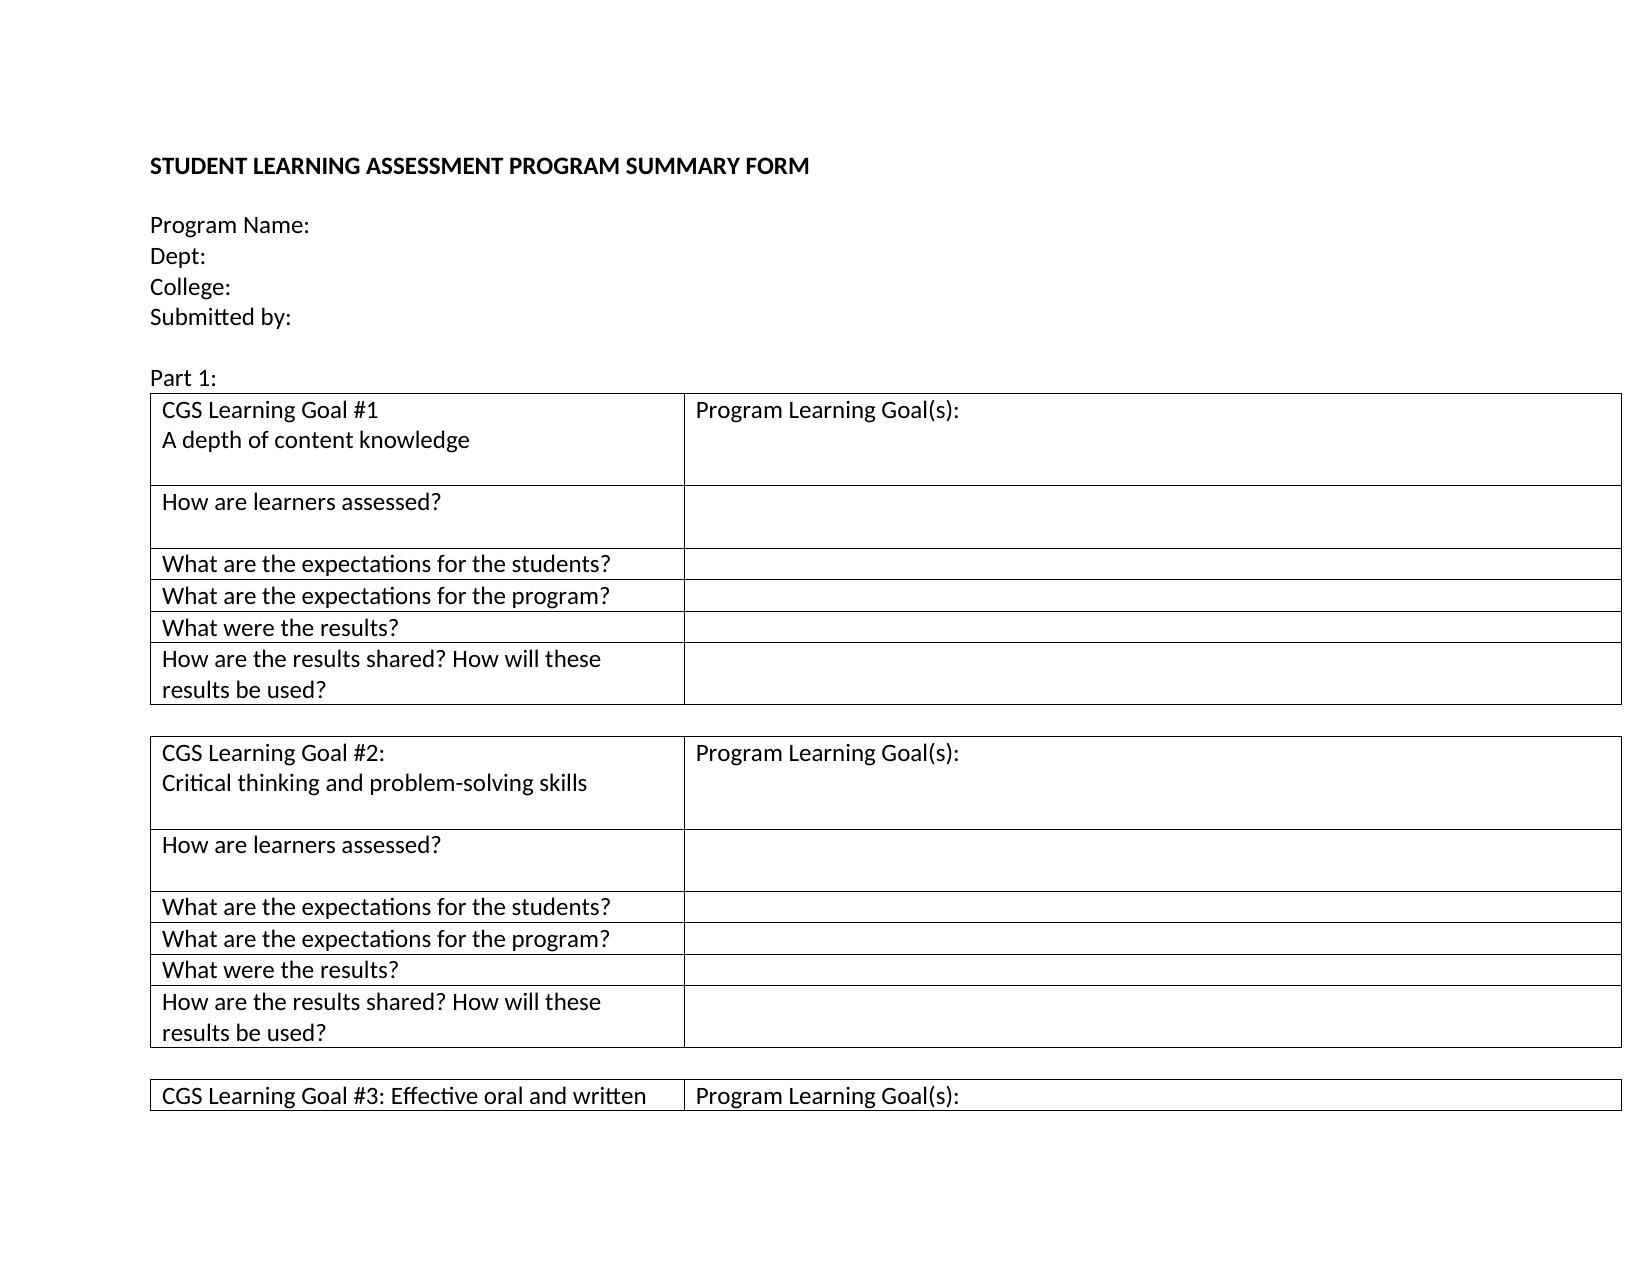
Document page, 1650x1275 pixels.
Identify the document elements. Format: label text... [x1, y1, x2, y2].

table_cell [685, 923, 1621, 954]
table_cell How are the results shared? How will these results be used? [151, 643, 684, 704]
table_cell [685, 549, 1621, 579]
table_cell What are the expectations for the program? [151, 923, 684, 954]
table_cell [685, 580, 1621, 611]
table_cell [685, 612, 1621, 642]
table_cell What are the expectations for the students? [151, 892, 684, 922]
text College: [150, 271, 1500, 301]
table_header CGS Learning Goal #1 A depth of content knowledge [151, 394, 684, 485]
table_cell What were the results? [151, 955, 684, 985]
table_cell [685, 955, 1621, 985]
table_cell [685, 643, 1621, 704]
text Dept: [150, 240, 1500, 271]
table_cell How are learners assessed? [151, 486, 684, 547]
table_cell [685, 486, 1621, 547]
table_cell What are the expectations for the program? [151, 580, 684, 611]
table_cell [685, 986, 1621, 1047]
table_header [151, 1080, 684, 1110]
table_cell How are learners assessed? [151, 830, 684, 891]
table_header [685, 1080, 1621, 1110]
table_cell How are the results shared? How will these results be used? [151, 986, 684, 1047]
table_cell [685, 830, 1621, 891]
table_cell [685, 892, 1621, 922]
table_header Program Learning Goal(s): [685, 394, 1621, 485]
text Part 1: [150, 362, 1500, 393]
text STUDENT LEARNING ASSESSMENT PROGRAM SUMMARY FORM [150, 150, 1500, 181]
table_header Program Learning Goal(s): [685, 737, 1621, 828]
table_header CGS Learning Goal #2: Critical thinking and problem-solving skills [151, 737, 684, 828]
text Program Name: [150, 210, 1500, 240]
table_cell What were the results? [151, 612, 684, 642]
text Submitted by: [150, 301, 1500, 332]
table_cell What are the expectations for the students? [151, 549, 684, 579]
